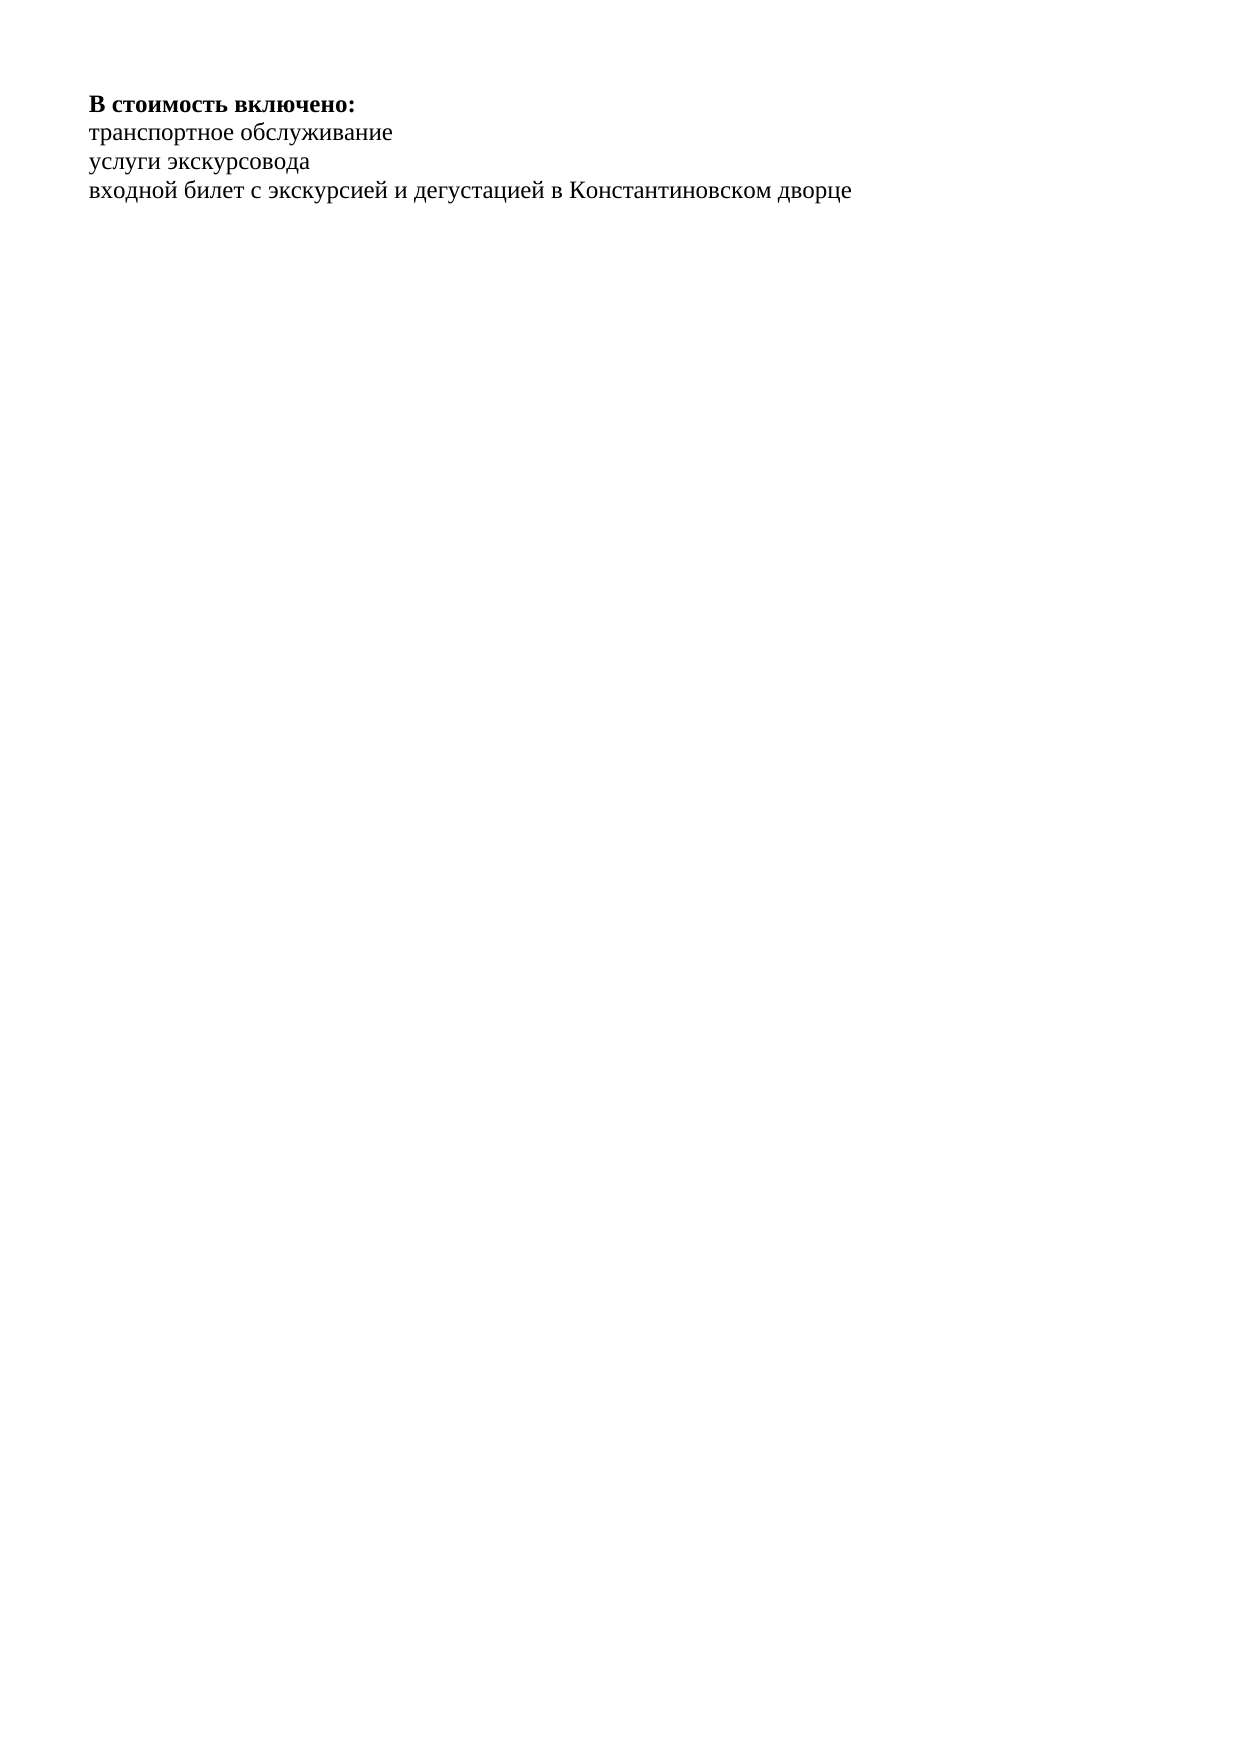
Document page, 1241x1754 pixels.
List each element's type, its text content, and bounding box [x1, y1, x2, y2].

list транспортное обслуживание [89, 117, 1152, 146]
list В стоимость включено: [89, 89, 1152, 117]
list входной билет с экскурсией и дегустацией в Константиновском дворце [89, 175, 1152, 204]
list услуги экскурсовода [89, 146, 1152, 175]
